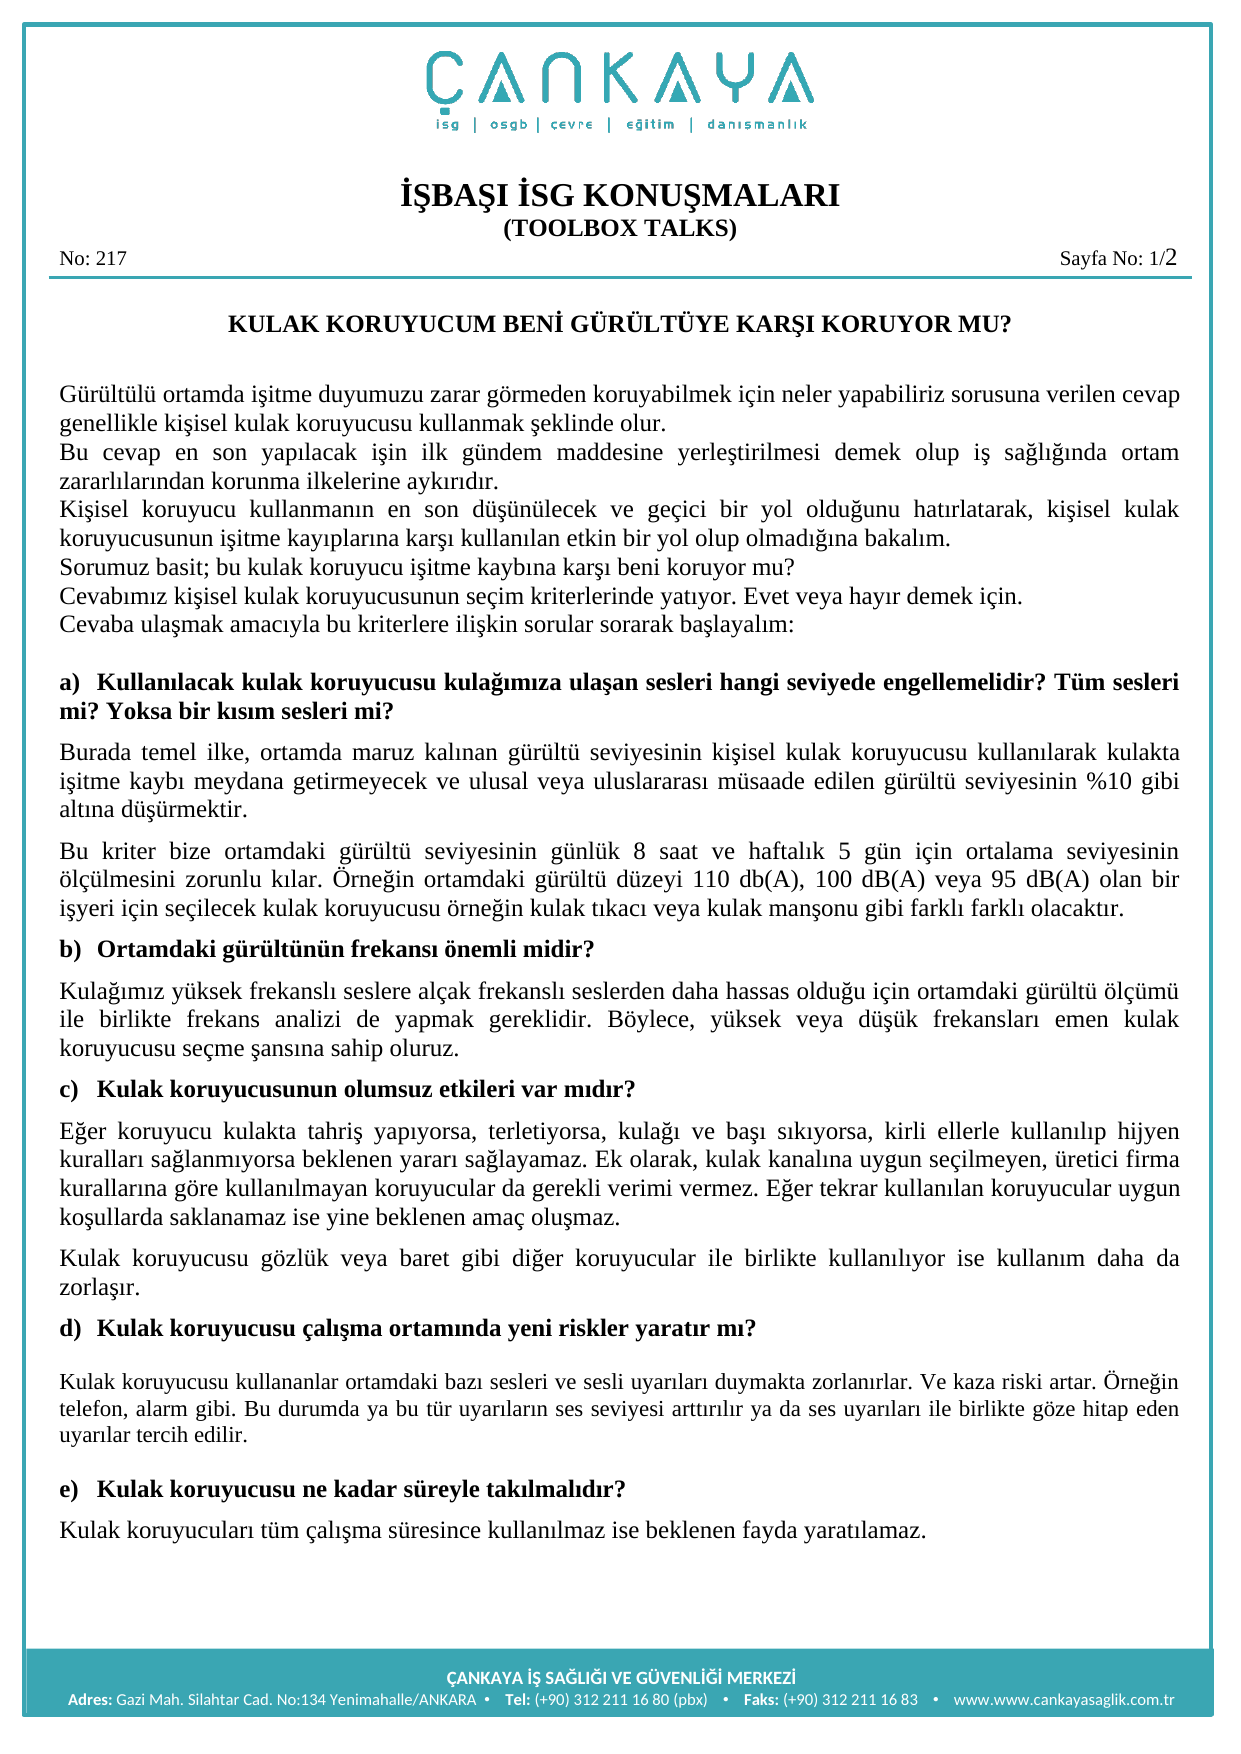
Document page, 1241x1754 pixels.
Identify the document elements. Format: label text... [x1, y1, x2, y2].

text KULAK KORUYUCUM BENİ GÜRÜLTÜYE KARŞI KORUYOR MU? [59, 309, 1181, 338]
list Ortamdaki gürültünün frekansı önemli midir? [59, 934, 1181, 963]
list Cevabımız kişisel kulak koruyucusunun seçim kriterlerinde yatıyor. Evet veya hayır demek için. [59, 581, 1181, 609]
list Kişisel koruyucu kullanmanın en son düşünülecek ve geçici bir yol olduğunu hatırlatarak, kişisel kulak koruyucusunun işitme kayıplarına karşı kullanılan etkin bir yol olup olmadığına bakalım. [59, 494, 1181, 552]
list Cevaba ulaşmak amacıyla bu kriterlere ilişkin sorular sorarak başlayalım: [59, 609, 1181, 638]
text Eğer koruyucu kulakta tahriş yapıyorsa, terletiyorsa, kulağı ve başı sıkıyorsa, kirli ellerle kullanılıp hijyen kuralları sağlanmıyorsa beklenen yararı sağlayamaz. Ek olarak, kulak kanalına uygun seçilmeyen, üretici firma kurallarına göre kullanılmayan koruyucular da gerekli verimi vermez. Eğer tekrar kullanılan koruyucular uygun koşullarda saklanamaz ise yine beklenen amaç oluşmaz. [59, 1116, 1181, 1231]
picture [426, 51, 814, 133]
list Kulak koruyucusu çalışma ortamında yeni riskler yaratır mı? [59, 1313, 1181, 1342]
text (TOOLBOX TALKS) [59, 213, 1181, 242]
text Bu kriter bize ortamdaki gürültü seviyesinin günlük 8 saat ve haftalık 5 gün için ortalama seviyesinin ölçülmesini zorunlu kılar. Örneğin ortamdaki gürültü düzeyi 110 db(A), 100 dB(A) veya 95 dB(A) olan bir işyeri için seçilecek kulak koruyucusu örneğin kulak tıkacı veya kulak manşonu gibi farklı farklı olacaktır. [59, 836, 1181, 922]
text No: 217 Sayfa No: 1/2 [59, 242, 1181, 271]
list Kulak koruyucusu kullananlar ortamdaki bazı sesleri ve sesli uyarıları duymakta zorlanırlar. Ve kaza riski artar. Örneğin telefon, alarm gibi. Bu durumda ya bu tür uyarıların ses seviyesi arttırılır ya da ses uyarıları ile birlikte göze hitap eden uyarılar tercih edilir. [59, 1368, 1181, 1447]
list Sorumuz basit; bu kulak koruyucu işitme kaybına karşı beni koruyor mu? [59, 552, 1181, 581]
list Kullanılacak kulak koruyucusu kulağımıza ulaşan sesleri hangi seviyede engellemelidir? Tüm sesleri mi? Yoksa bir kısım sesleri mi? [59, 667, 1181, 724]
text İŞBAŞI İSG KONUŞMALARI [59, 175, 1181, 213]
list Gürültülü ortamda işitme duyumuzu zarar görmeden koruyabilmek için neler yapabiliriz sorusuna verilen cevap genellikle kişisel kulak koruyucusu kullanmak şeklinde olur. [59, 379, 1181, 437]
list Kulak koruyucusu ne kadar süreyle takılmalıdır? [59, 1474, 1181, 1502]
text Burada temel ilke, ortamda maruz kalınan gürültü seviyesinin kişisel kulak koruyucusu kullanılarak kulakta işitme kaybı meydana getirmeyecek ve ulusal veya uluslararası müsaade edilen gürültü seviyesinin %10 gibi altına düşürmektir. [59, 737, 1181, 823]
text Kulak koruyucusu gözlük veya baret gibi diğer koruyucular ile birlikte kullanılıyor ise kullanım daha da zorlaşır. [59, 1243, 1181, 1301]
list Bu cevap en son yapılacak işin ilk gündem maddesine yerleştirilmesi demek olup iş sağlığında ortam zararlılarından korunma ilkelerine aykırıdır. [59, 437, 1181, 494]
text Kulak koruyucuları tüm çalışma süresince kullanılmaz ise beklenen fayda yaratılamaz. [59, 1515, 1181, 1544]
list Kulak koruyucusunun olumsuz etkileri var mıdır? [59, 1074, 1181, 1103]
text Kulağımız yüksek frekanslı seslere alçak frekanslı seslerden daha hassas olduğu için ortamdaki gürültü ölçümü ile birlikte frekans analizi de yapmak gereklidir. Böylece, yüksek veya düşük frekansları emen kulak koruyucusu seçme şansına sahip oluruz. [59, 976, 1181, 1062]
